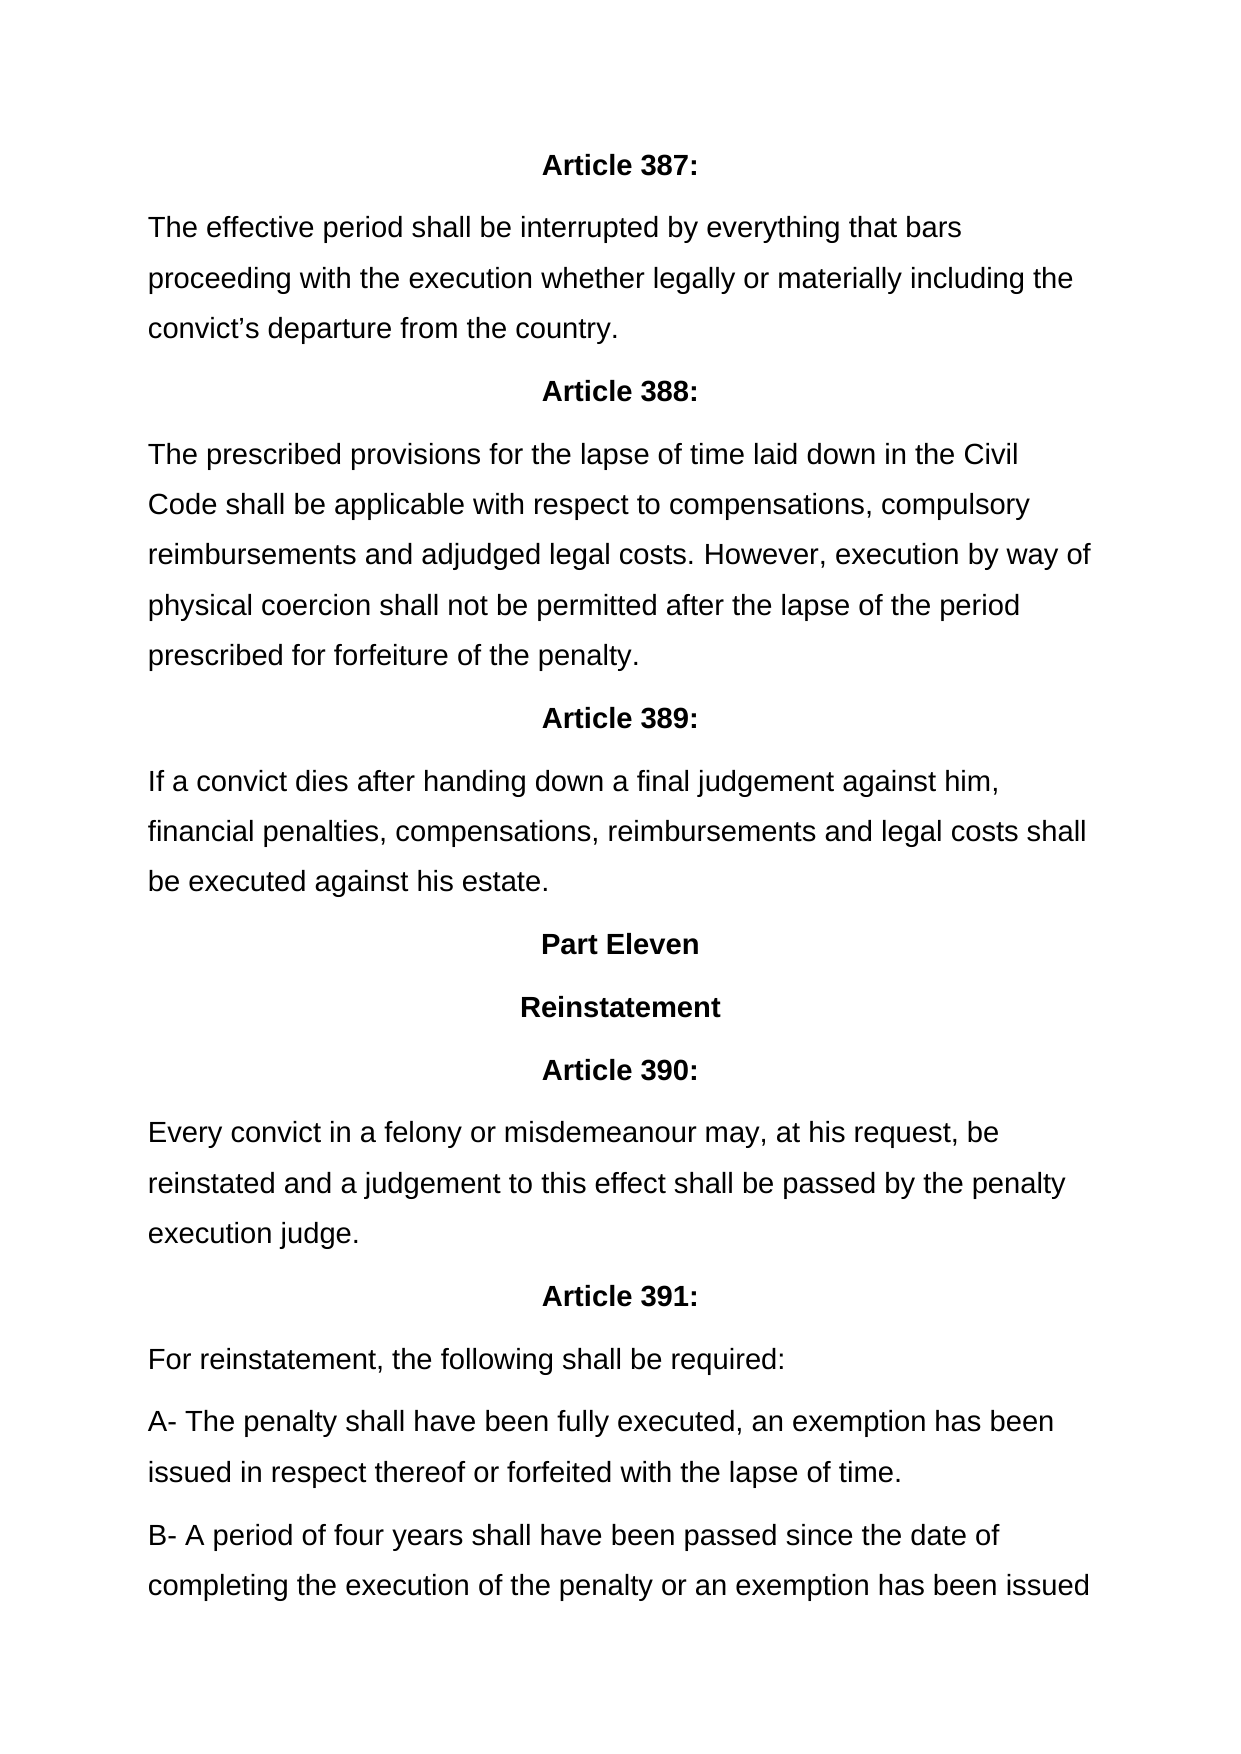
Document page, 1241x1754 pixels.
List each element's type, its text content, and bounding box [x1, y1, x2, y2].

text Reinstatement [148, 990, 1093, 1023]
text Article 389: [148, 701, 1093, 734]
text Part Eleven [148, 927, 1093, 961]
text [148, 1518, 1093, 1601]
text Every convict in a felony or misdemeanour may, at his request, be reinstated and a judgement to this effect shall be passed by the penalty execution judge. [148, 1115, 1093, 1249]
text For reinstatement, the following shall be required: [148, 1342, 1093, 1375]
text Article 391: [148, 1279, 1093, 1312]
text Article 388: [148, 374, 1093, 407]
text The prescribed provisions for the lapse of time laid down in the Civil Code shall be applicable with respect to compensations, compulsory reimbursements and adjudged legal costs. However, execution by way of physical coercion shall not be permitted after the lapse of the period prescribed for forfeiture of the penalty. [148, 437, 1093, 671]
text Article 390: [148, 1053, 1093, 1086]
text A- The penalty shall have been fully executed, an exemption has been issued in respect thereof or forfeited with the lapse of time. [148, 1404, 1093, 1488]
text Article 387: [148, 148, 1093, 181]
text If a convict dies after handing down a final judgement against him, financial penalties, compensations, reimbursements and legal costs shall be executed against his estate. [148, 763, 1093, 898]
text The effective period shall be interrupted by everything that bars proceeding with the execution whether legally or materially including the convict’s departure from the country. [148, 210, 1093, 344]
